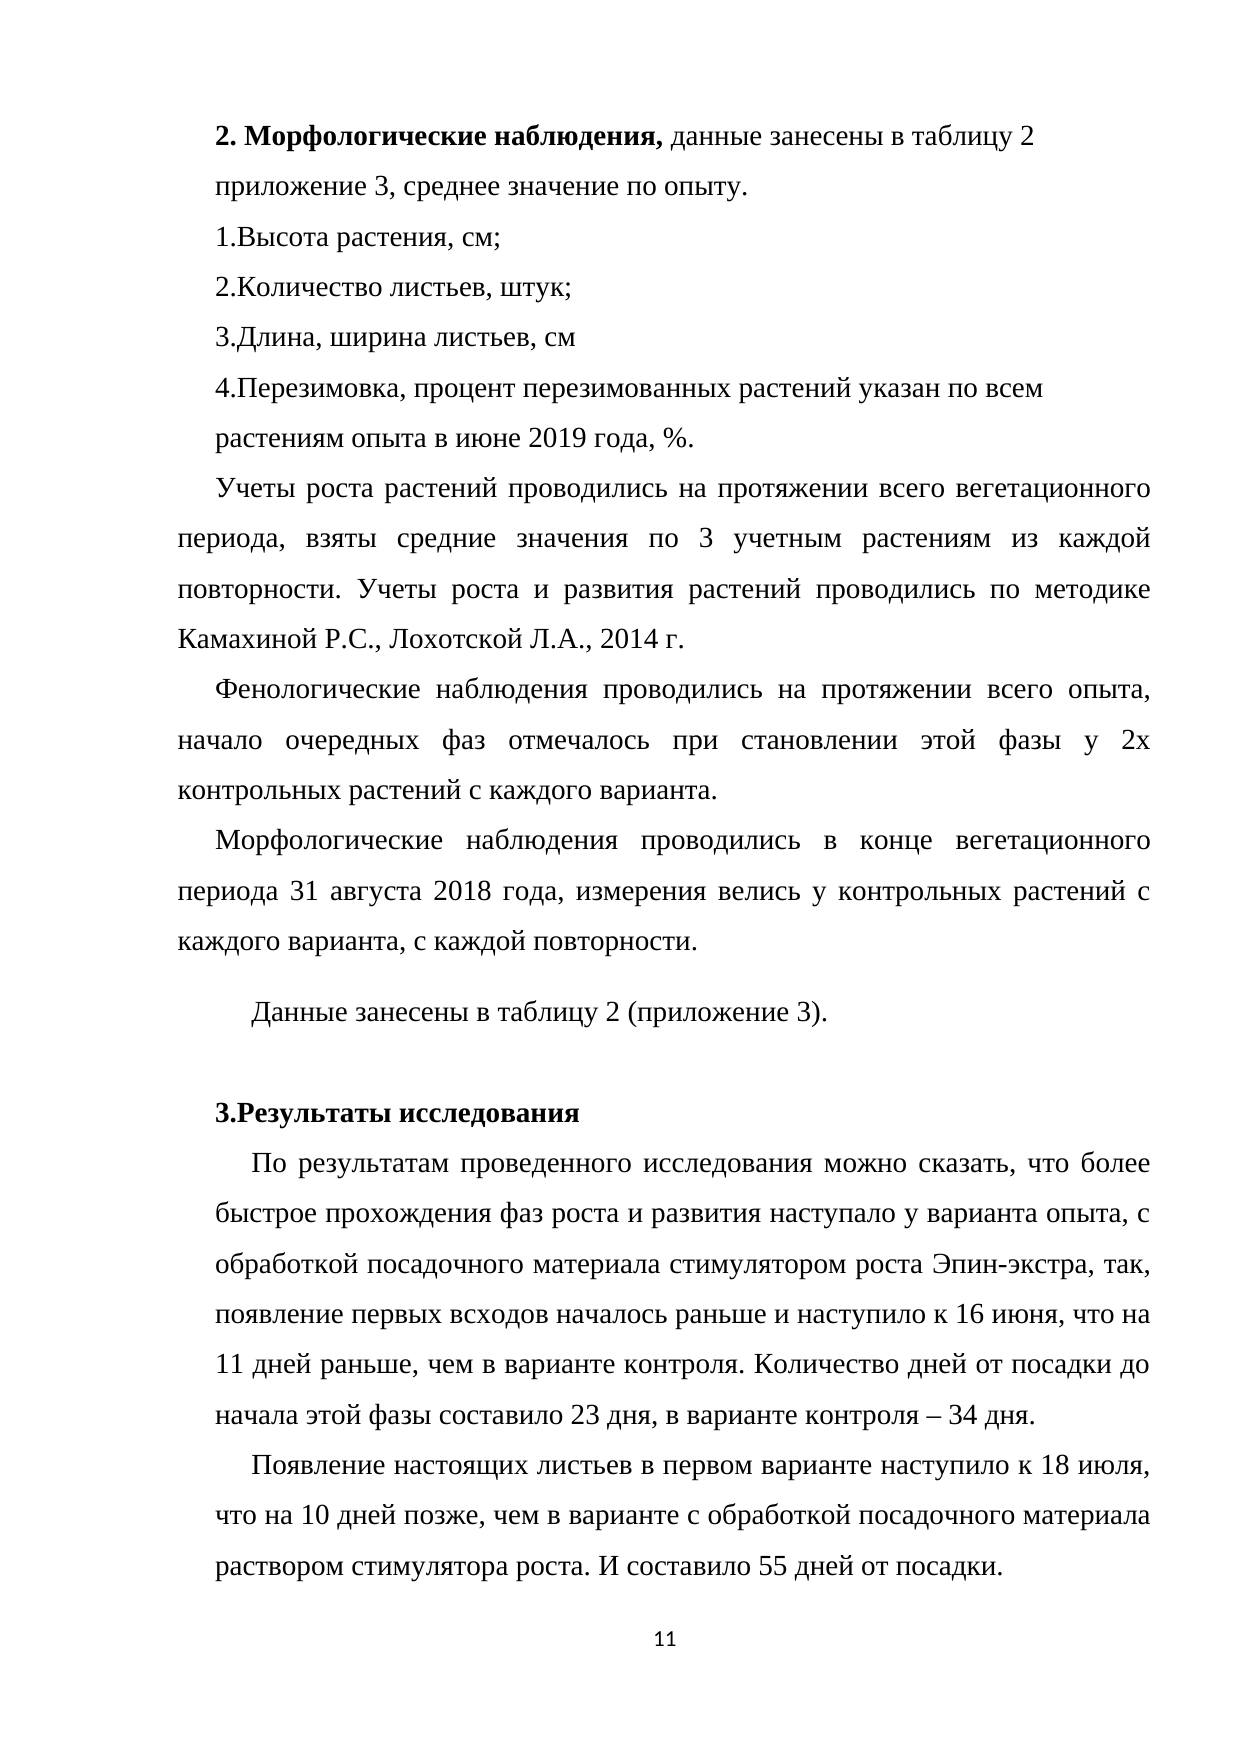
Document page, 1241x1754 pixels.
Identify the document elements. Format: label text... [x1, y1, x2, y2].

text 2.Количество листьев, штук; [215, 269, 1152, 303]
text 2. Морфологические наблюдения, данные занесены в таблицу 2 приложение 3, среднее значение по опыту. [215, 118, 1152, 202]
text Морфологические наблюдения проводились в конце вегетационного периода 31 августа 2018 года, измерения велись у контрольных растений с каждого варианта, с каждой повторности. [177, 822, 1152, 957]
text Данные занесены в таблицу 2 (приложение 3). [177, 994, 1152, 1028]
text Учеты роста растений проводились на протяжении всего вегетационного периода, взяты средние значения по 3 учетным растениям из каждой повторности. Учеты роста и развития растений проводились по методике Камахиной Р.С., Лохотской Л.А., 2014 г. [177, 470, 1152, 655]
text 3.Длина, ширина листьев, см [215, 319, 1152, 353]
text По результатам проведенного исследования можно сказать, что более быстрое прохождения фаз роста и развития наступало у варианта опыта, с обработкой посадочного материала стимулятором роста Эпин-экстра, так, появление первых всходов началось раньше и наступило к 16 июня, что на 11 дней раньше, чем в варианте контроля. Количество дней от посадки до начала этой фазы составило 23 дня, в варианте контроля – 34 дня. [215, 1145, 1152, 1430]
text 4.Перезимовка, процент перезимованных растений указан по всем растениям опыта в июне 2019 года, %. [215, 370, 1152, 453]
text 1.Высота растения, см; [215, 219, 1152, 252]
text Фенологические наблюдения проводились на протяжении всего опыта, начало очередных фаз отмечалось при становлении этой фазы у 2х контрольных растений с каждого варианта. [177, 672, 1152, 806]
text Появление настоящих листьев в первом варианте наступило к 18 июля, что на 10 дней позже, чем в варианте с обработкой посадочного материала раствором стимулятора роста. И составило 55 дней от посадки. [215, 1447, 1152, 1581]
text 3.Результаты исследования [215, 1095, 1152, 1128]
